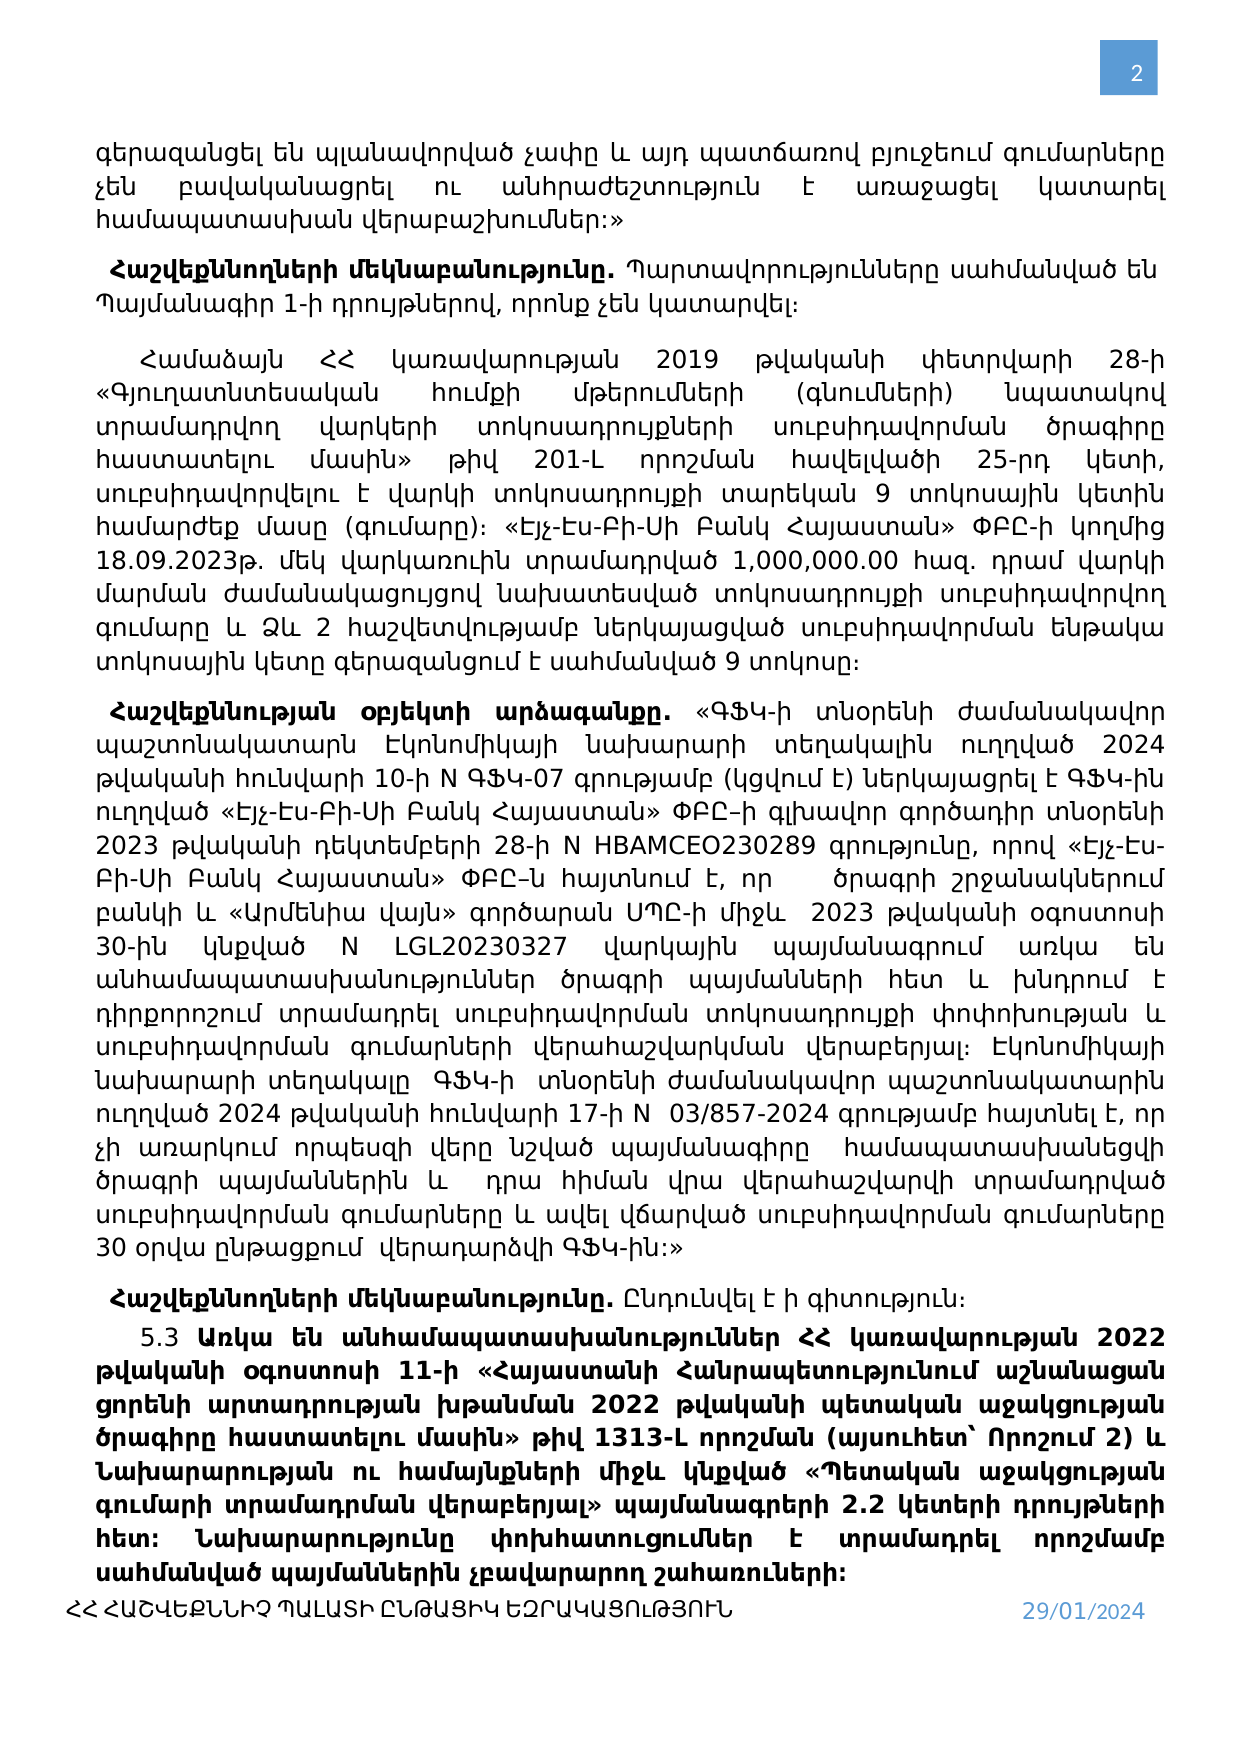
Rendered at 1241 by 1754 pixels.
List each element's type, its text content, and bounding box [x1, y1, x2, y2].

text Հաշվեքննողների մեկնաբանությունը. Ընդունվել է ի գիտություն։ [95, 1284, 1158, 1313]
text Համաձայն ՀՀ կառավարության 2019 թվականի փետրվարի 28-ի «Գյուղատնտեսական հումքի մթերումների (գնումների) նպատակով տրամադրվող վարկերի տոկոսադրույքների սուբսիդավորման ծրագիրը հաստատելու մասին» թիվ 201-Լ որոշման հավելվածի 25-րդ կետի, սուբսիդավորվելու է վարկի տոկոսադրույքի տարեկան 9 տոկոսային կետին համարժեք մասը (գումարը)։ «Էյչ-Էս-Բի-Սի Բանկ Հայաստան» ՓԲԸ-ի կողմից 18.09.2023թ. մեկ վարկառուին տրամադրված 1,000,000.00 հազ. դրամ վարկի մարման ժամանակացույցով նախատեսված տոկոսադրույքի սուբսիդավորվող գումարը և Ձև 2 հաշվետվությամբ ներկայացված սուբսիդավորման ենթակա տոկոսային կետը գերազանցում է սահմանված 9 տոկոսը։ [95, 345, 1166, 676]
text Հաշվեքննողների մեկնաբանությունը. Պարտավորությունները սահմանված են Պայմանագիր 1-ի դրույթներով, որոնք չեն կատարվել։ [95, 256, 1158, 318]
text Հաշվեքննության օբյեկտի արձագանքը. «ԳՖԿ-ի տնօրենի ժամանակավոր պաշտոնակատարն Էկոնոմիկայի նախարարի տեղակալին ուղղված 2024 թվականի հունվարի 10-ի N ԳՖԿ-07 գրությամբ (կցվում է) ներկայացրել է ԳՖԿ-ին ուղղված «Էյչ-Էս-Բի-Սի Բանկ Հայաստան» ՓԲԸ–ի գլխավոր գործադիր տնօրենի 2023 թվականի դեկտեմբերի 28-ի N HBAMCEO230289 գրությունը, որով «Էյչ-Էս-Բի-Սի Բանկ Հայաստան» ՓԲԸ–ն հայտնում է, որ ծրագրի շրջանակներում բանկի և «Արմենիա վայն» գործարան ՍՊԸ-ի միջև 2023 թվականի օգոստոսի 30-ին կնքված N LGL20230327 վարկային պայմանագրում առկա են անհամապատասխանություններ ծրագրի պայմանների հետ և խնդրում է դիրքորոշում տրամադրել սուբսիդավորման տոկոսադրույքի փոփոխության և սուբսիդավորման գումարների վերահաշվարկման վերաբերյալ։ Էկոնոմիկայի նախարարի տեղակալը ԳՖԿ-ի տնօրենի ժամանակավոր պաշտոնակատարին ուղղված 2024 թվականի հունվարի 17-ի N 03/857-2024 գրությամբ հայտնել է, որ չի առարկում որպեսզի վերը նշված պայմանագիրը համապատասխանեցվի ծրագրի պայմաններին և դրա հիման վրա վերահաշվարվի տրամադրված սուբսիդավորման գումարները և ավել վճարված սուբսիդավորման գումարները 30 օրվա ընթացքում վերադարձվի ԳՖԿ-ին:» [95, 697, 1166, 1263]
text 5.3 Առկա են անհամապատասխանություններ ՀՀ կառավարության 2022 թվականի օգոստոսի 11-ի «Հայաստանի Հանրապետությունում աշնանացան ցորենի արտադրության խթանման 2022 թվականի պետական աջակցության ծրագիրը հաստատելու մասին» թիվ 1313-Լ որոշման (այսուհետ՝ Որոշում 2) և Նախարարության ու համայնքների միջև կնքված «Պետական աջակցության գումարի տրամադրման վերաբերյալ» պայմանագրերի 2.2 կետերի դրույթների հետ։ Նախարարությունը փոխհատուցումներ է տրամադրել որոշմամբ սահմանված պայմաններին չբավարարող շահառուների։ [95, 1323, 1166, 1587]
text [95, 103, 1166, 234]
